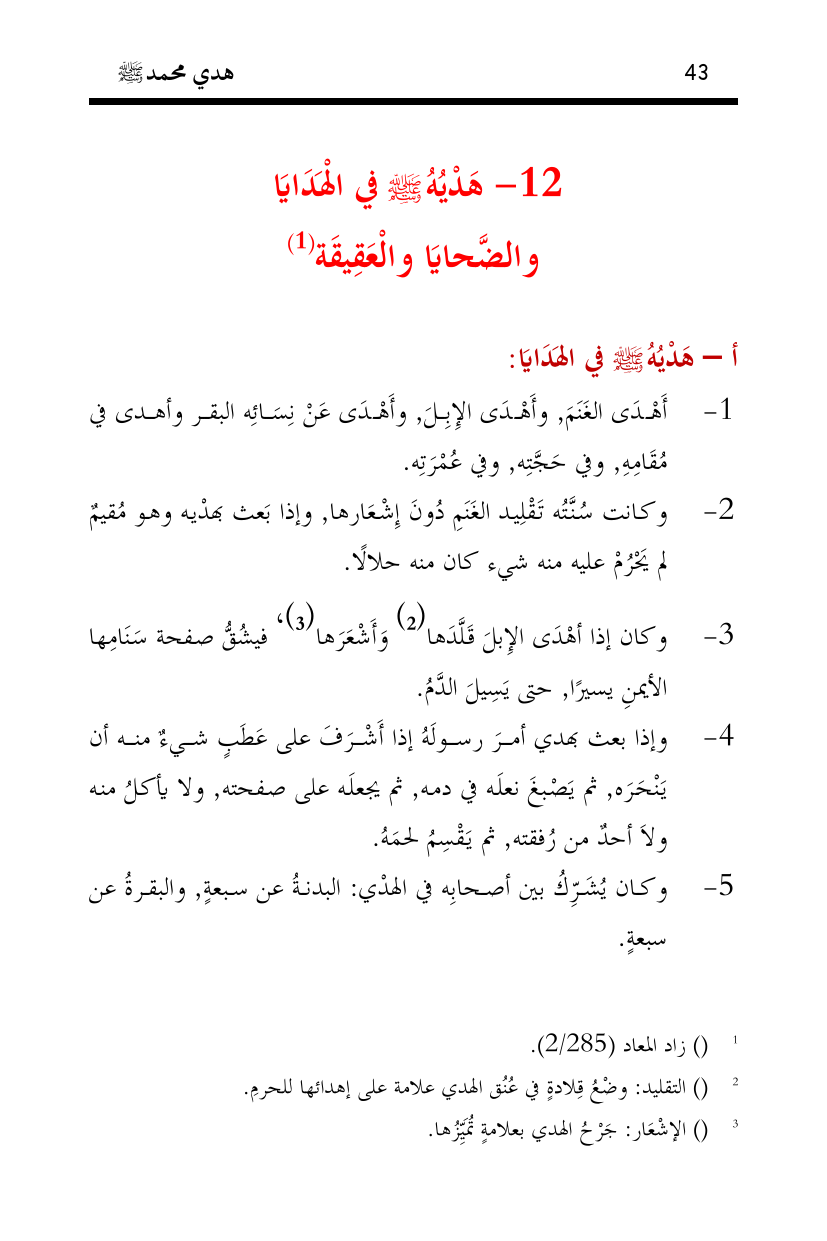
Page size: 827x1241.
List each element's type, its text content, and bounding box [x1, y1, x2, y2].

list وإذا بعث بهدي أمرَ رسولَهُ إذا أَشْرَفَ على عَطَبٍ شيءٌ منه أن يَنْحَرَه, ثم يَصْبغَ نعلَه في دمه, ثم يجعلَه على صفحته, ولا يأكلُ منه ولاَ أحدٌ من رُفقته, ثم يَقْسِمُ لحمَهُ. [89, 714, 703, 864]
list وكان إذا أهْدَى الإِبلَ قَلَّدَها() وَأَشْعَرَها()، فيشُقُّ صفحة سَنَامِها الأيمنِ يسيرًا, حتى يَسِيلَ الدَّمُ. [89, 588, 703, 714]
list أَهْدَى الغَنَمَ, وأَهْدَى الإِبِلَ, وأَهْدَى عَنْ نِسَائِه البقر وأهدى في مُقَامِهِ, وفي حَجَّتِه, وفي عُمْرَتِه. [89, 388, 703, 488]
list وكان يُشَرِّكُ بين أصحابِه في الهدْي: البدنةُ عن سبعةٍ, والبقرةُ عن سبعةٍ. [89, 864, 703, 964]
list وكانت سُنَّتُه تَقْلِيد الغَنَمِ دُونَ إِشْعَارها, وإذا بَعث بهدْيه وهو مُقيمٌ لم يَحْرُمْ عليه منه شيء كان منه حلالًا. [89, 488, 703, 588]
text أ – هَدْيُهُ ج في الهَدَايَا: [89, 331, 738, 388]
text 12- هَدْيُهُ ج في الْهَدَايَا والضَّحايَا والْعَقِيقَة() [89, 153, 738, 293]
